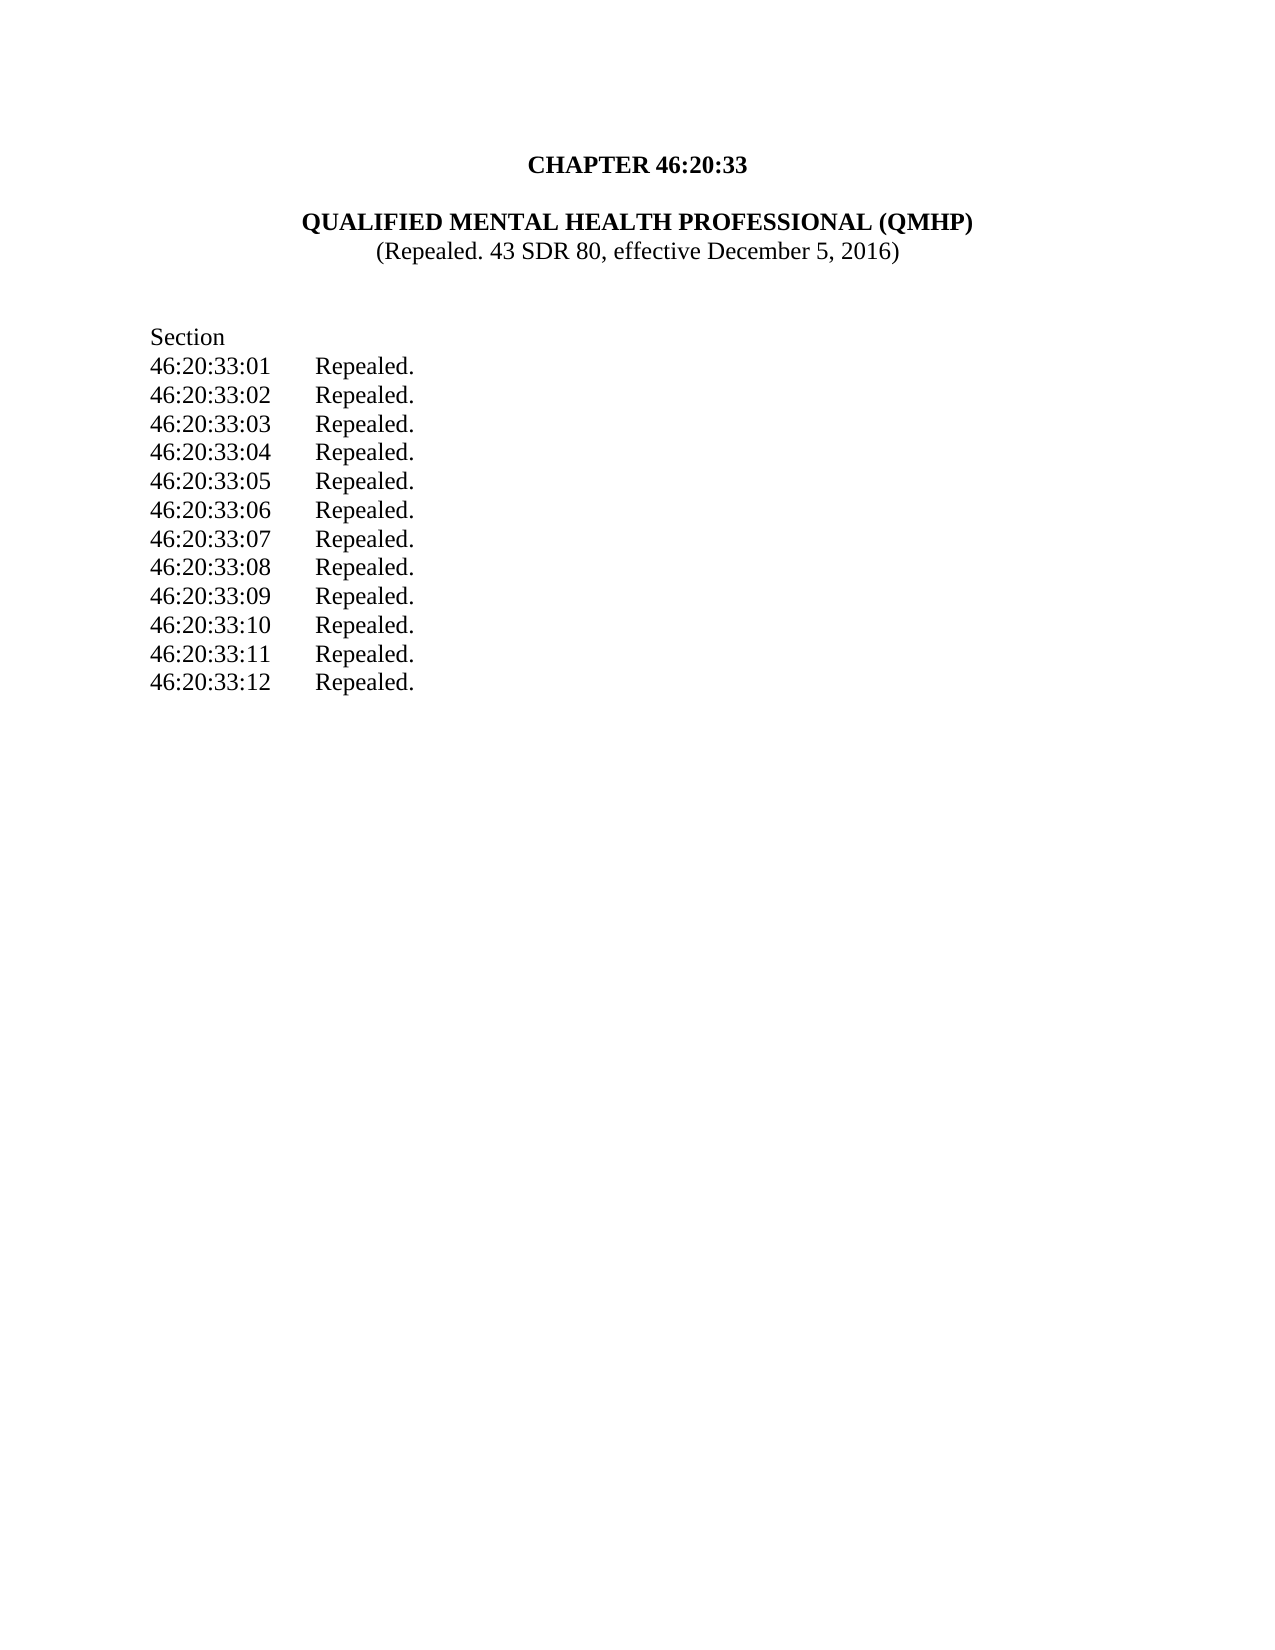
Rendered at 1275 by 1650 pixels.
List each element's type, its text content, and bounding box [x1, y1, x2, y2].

text 46:20:33:11 Repealed. [150, 639, 1125, 667]
text CHAPTER 46:20:33 [150, 150, 1125, 179]
text 46:20:33:08 Repealed. [150, 552, 1125, 581]
text 46:20:33:01 Repealed. [150, 351, 1125, 380]
text 46:20:33:05 Repealed. [150, 466, 1125, 495]
text Section [150, 322, 1125, 351]
text 46:20:33:04 Repealed. [150, 437, 1125, 466]
text 46:20:33:06 Repealed. [150, 495, 1125, 524]
text QUALIFIED MENTAL HEALTH PROFESSIONAL (QMHP) [150, 207, 1125, 236]
text 46:20:33:09 Repealed. [150, 581, 1125, 610]
text 46:20:33:10 Repealed. [150, 610, 1125, 639]
text 46:20:33:07 Repealed. [150, 524, 1125, 552]
text 46:20:33:12 Repealed. [150, 667, 1125, 696]
text (Repealed. 43 SDR 80, effective December 5, 2016) [150, 236, 1125, 265]
text 46:20:33:02 Repealed. [150, 380, 1125, 409]
text 46:20:33:03 Repealed. [150, 409, 1125, 437]
